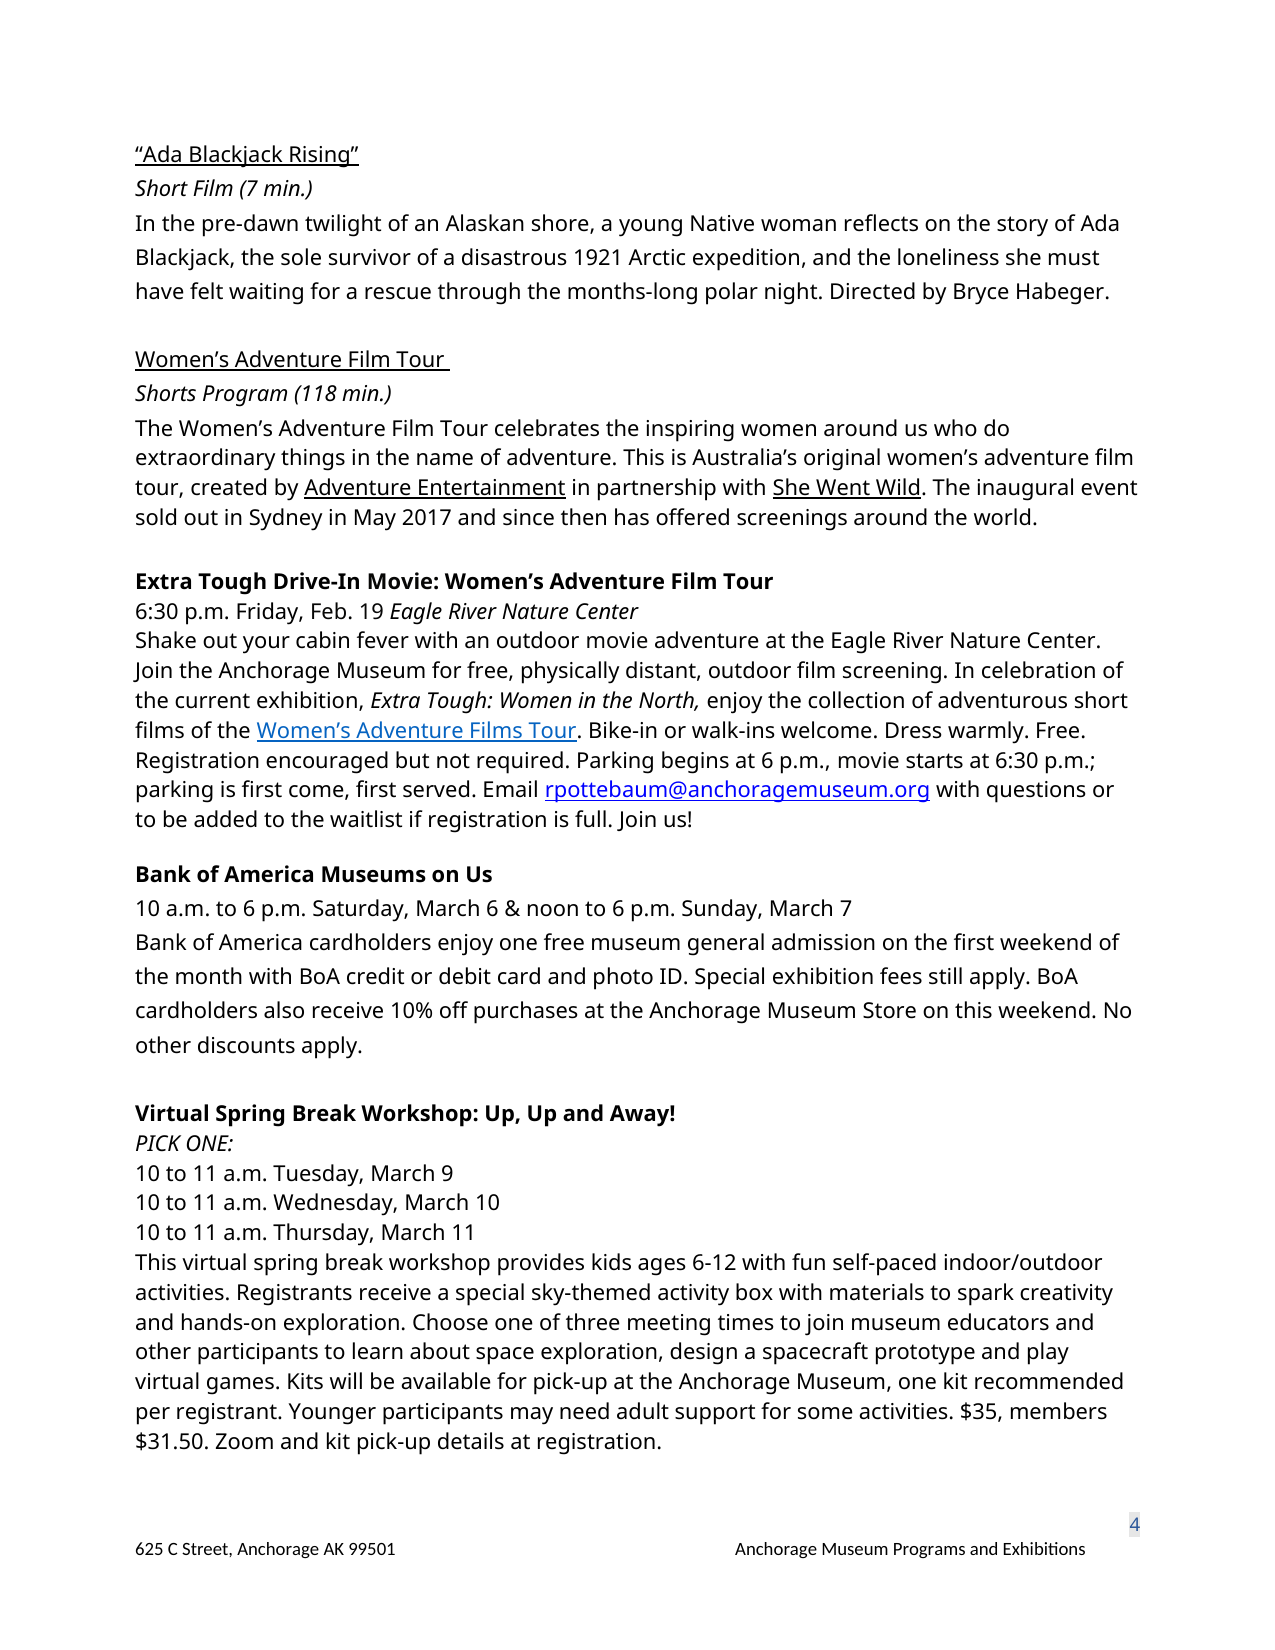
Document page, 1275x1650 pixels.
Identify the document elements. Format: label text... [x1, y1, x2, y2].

text Shake out your cabin fever with an outdoor movie adventure at the Eagle River Nature Center. Join the Anchorage Museum for free, physically distant, outdoor film screening. In celebration of the current exhibition, Extra Tough: Women in the North, enjoy the collection of adventurous short films of the Women’s Adventure Films Tour. Bike-in or walk-ins welcome. Dress warmly. Free. Registration encouraged but not required. Parking begins at 6 p.m., movie starts at 6:30 p.m.; parking is first come, first served. Email rpottebaum@anchoragemuseum.org with questions or to be added to the waitlist if registration is full. Join us! [135, 625, 1140, 834]
text 10 to 11 a.m. Thursday, March 11 [135, 1217, 1140, 1247]
text “Ada Blackjack Rising” [135, 139, 1140, 169]
text This virtual spring break workshop provides kids ages 6-12 with fun self-paced indoor/outdoor activities. Registrants receive a special sky-themed activity box with materials to spark creativity and hands-on exploration. Choose one of three meeting times to join museum educators and other participants to learn about space exploration, design a spacecraft prototype and play virtual games. Kits will be available for pick-up at the Anchorage Museum, one kit recommended per registrant. Younger participants may need adult support for some activities. $35, members $31.50. Zoom and kit pick-up details at registration. [135, 1247, 1140, 1455]
text Bank of America Museums on Us [135, 859, 1140, 888]
text 10 a.m. to 6 p.m. Saturday, March 6 & noon to 6 p.m. Sunday, March 7 [135, 893, 1140, 923]
text Virtual Spring Break Workshop: Up, Up and Away! [135, 1098, 1140, 1128]
text Extra Tough Drive-In Movie: Women’s Adventure Film Tour [135, 566, 1140, 596]
text Women’s Adventure Film Tour [135, 344, 1140, 374]
text In the pre-dawn twilight of an Alaskan shore, a young Native woman reflects on the story of Ada Blackjack, the sole survivor of a disastrous 1921 Arctic expedition, and the loneliness she must have felt waiting for a rescue through the months-long polar night. Directed by Bryce Habeger. [135, 207, 1140, 306]
text Short Film (7 min.) [135, 173, 1140, 203]
text The Women’s Adventure Film Tour celebrates the inspiring women around us who do extraordinary things in the name of adventure. This is Australia’s original women’s adventure film tour, created by Adventure Entertainment in partnership with She Went Wild. The inaugural event sold out in Sydney in May 2017 and since then has offered screenings around the world. [135, 412, 1140, 532]
text 10 to 11 a.m. Wednesday, March 10 [135, 1187, 1140, 1217]
text Bank of America cardholders enjoy one free museum general admission on the first weekend of the month with BoA credit or debit card and photo ID. Special exhibition fees still apply. BoA cardholders also receive 10% off purchases at the Anchorage Museum Store on this weekend. No other discounts apply. [135, 927, 1140, 1059]
text 10 to 11 a.m. Tuesday, March 9 [135, 1157, 1140, 1187]
text Shorts Program (118 min.) [135, 378, 1140, 408]
text PICK ONE: [135, 1128, 1140, 1157]
text 6:30 p.m. Friday, Feb. 19 Eagle River Nature Center [135, 596, 1140, 625]
